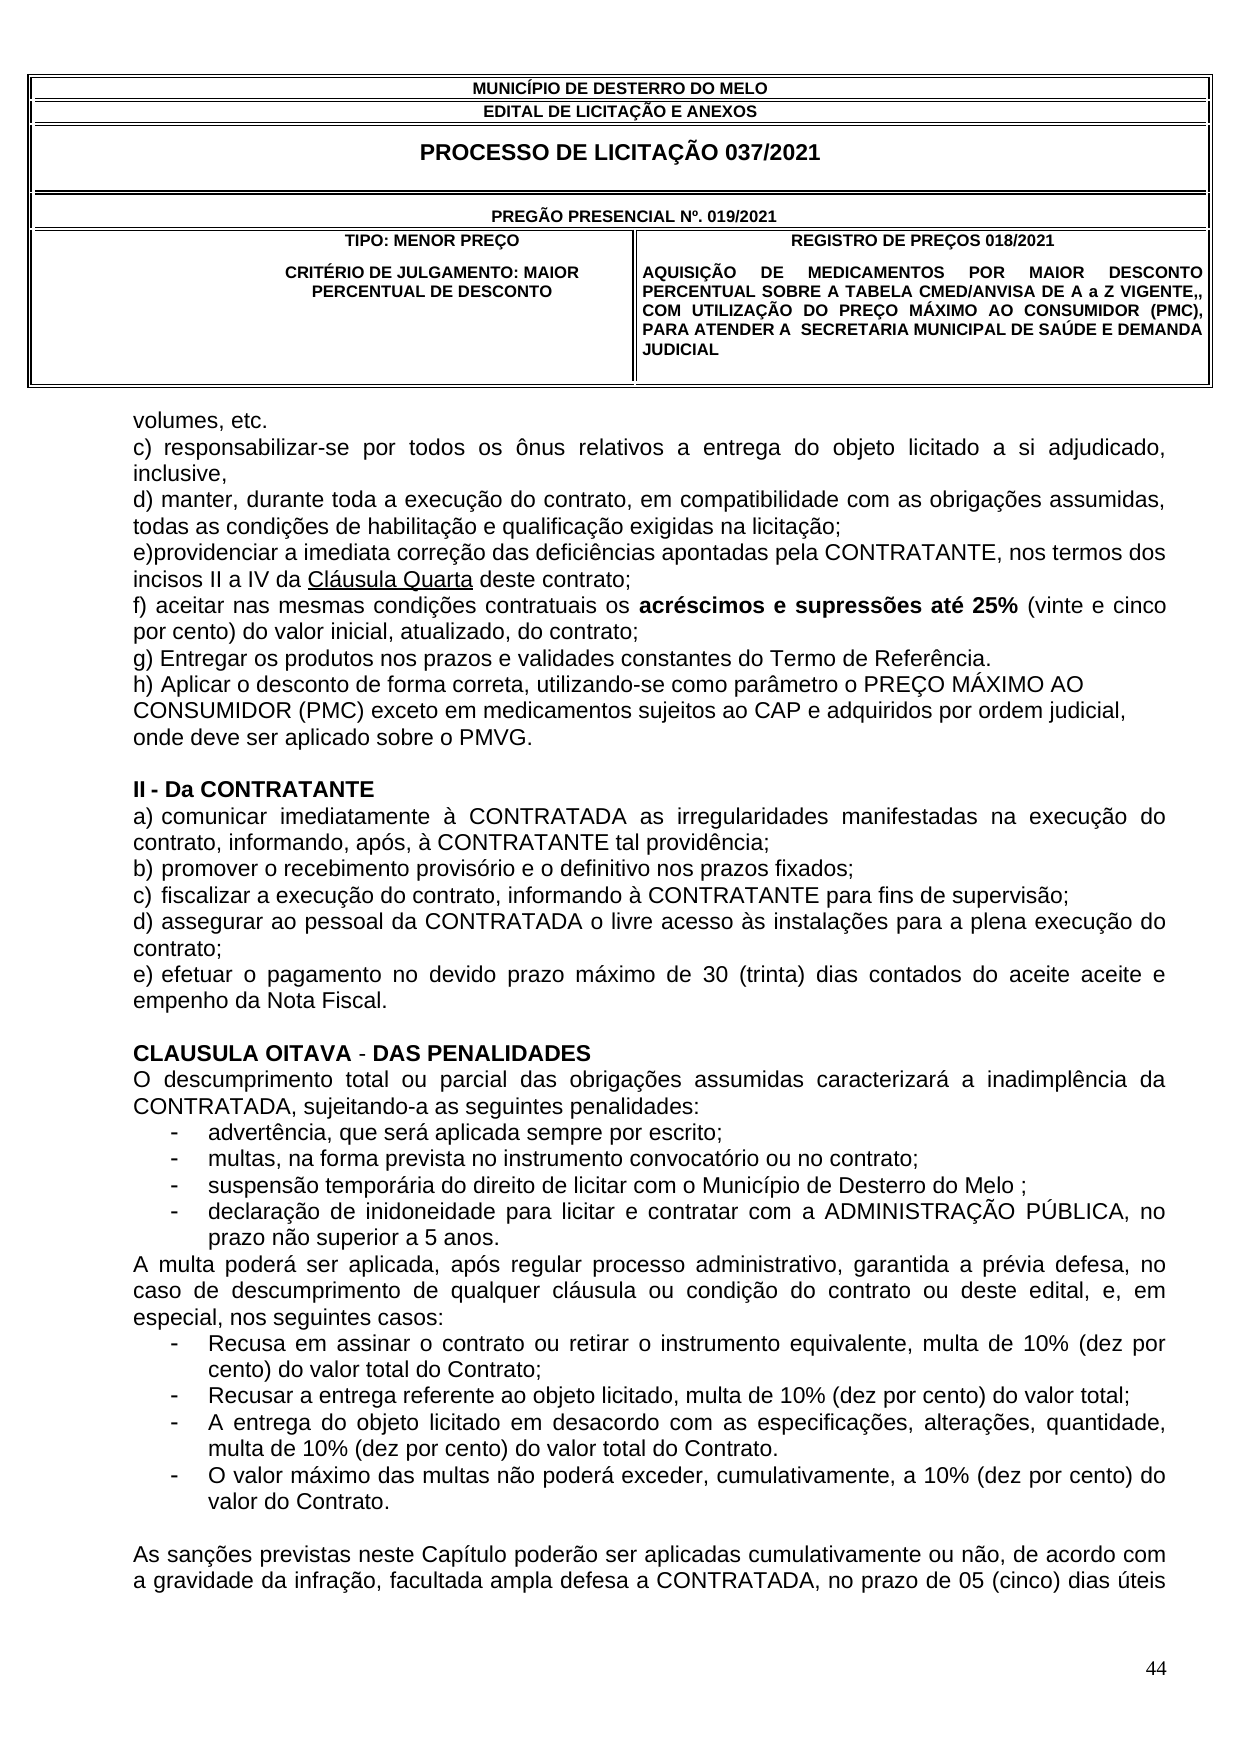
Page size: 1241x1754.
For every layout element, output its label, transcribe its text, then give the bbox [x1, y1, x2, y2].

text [133, 407, 1167, 434]
list Recusa em assinar o contrato ou retirar o instrumento equivalente, multa de 10% (dez por cento) do valor total do Contrato; [170, 1330, 1167, 1382]
text II - Da CONTRATANTE [133, 776, 1167, 803]
text e)providenciar a imediata correção das deficiências apontadas pela CONTRATANTE, nos termos dos incisos II a IV da Cláusula Quarta deste contrato; [133, 539, 1167, 592]
list multas, na forma prevista no instrumento convocatório ou no contrato; [170, 1145, 1167, 1172]
text b) promover o recebimento provisório e o definitivo nos prazos fixados; [133, 855, 1167, 882]
list suspensão temporária do direito de licitar com o Município de Desterro do Melo ; [170, 1172, 1167, 1198]
text d) manter, durante toda a execução do contrato, em compatibilidade com as obrigações assumidas, todas as condições de habilitação e qualificação exigidas na licitação; [133, 486, 1167, 539]
text h) Aplicar o desconto de forma correta, utilizando-se como parâmetro o PREÇO MÁXIMO AO CONSUMIDOR (PMC) exceto em medicamentos sujeitos ao CAP e adquiridos por ordem judicial, onde deve ser aplicado sobre o PMVG. [133, 671, 1167, 750]
list advertência, que será aplicada sempre por escrito; [170, 1119, 1167, 1145]
text c) responsabilizar-se por todos os ônus relativos a entrega do objeto licitado a si adjudicado, inclusive, [133, 434, 1167, 486]
text f) aceitar nas mesmas condições contratuais os acréscimos e supressões até 25% (vinte e cinco por cento) do valor inicial, atualizado, do contrato; [133, 592, 1167, 644]
text O descumprimento total ou parcial das obrigações assumidas caracterizará a inadimplência da CONTRATADA, sujeitando-a as seguintes penalidades: [133, 1066, 1167, 1119]
text e) efetuar o pagamento no devido prazo máximo de 30 (trinta) dias contados do aceite aceite e empenho da Nota Fiscal. [133, 961, 1167, 1013]
text CLAUSULA OITAVA - DAS PENALIDADES [133, 1040, 1167, 1066]
list declaração de inidoneidade para licitar e contratar com a ADMINISTRAÇÃO PÚBLICA, no prazo não superior a 5 anos. [170, 1198, 1167, 1251]
text A multa poderá ser aplicada, após regular processo administrativo, garantida a prévia defesa, no caso de descumprimento de qualquer cláusula ou condição do contrato ou deste edital, e, em especial, nos seguintes casos: [133, 1251, 1167, 1330]
text d) assegurar ao pessoal da CONTRATADA o livre acesso às instalações para a plena execução do contrato; [133, 908, 1167, 961]
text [133, 1541, 1167, 1593]
text a) comunicar imediatamente à CONTRATADA as irregularidades manifestadas na execução do contrato, informando, após, à CONTRATANTE tal providência; [133, 803, 1167, 855]
list Recusar a entrega referente ao objeto licitado, multa de 10% (dez por cento) do valor total; [170, 1382, 1167, 1409]
list O valor máximo das multas não poderá exceder, cumulativamente, a 10% (dez por cento) do valor do Contrato. [170, 1462, 1167, 1514]
list A entrega do objeto licitado em desacordo com as especificações, alterações, quantidade, multa de 10% (dez por cento) do valor total do Contrato. [170, 1409, 1167, 1462]
text g) Entregar os produtos nos prazos e validades constantes do Termo de Referência. [133, 644, 1167, 671]
text c) fiscalizar a execução do contrato, informando à CONTRATANTE para fins de supervisão; [133, 882, 1167, 908]
